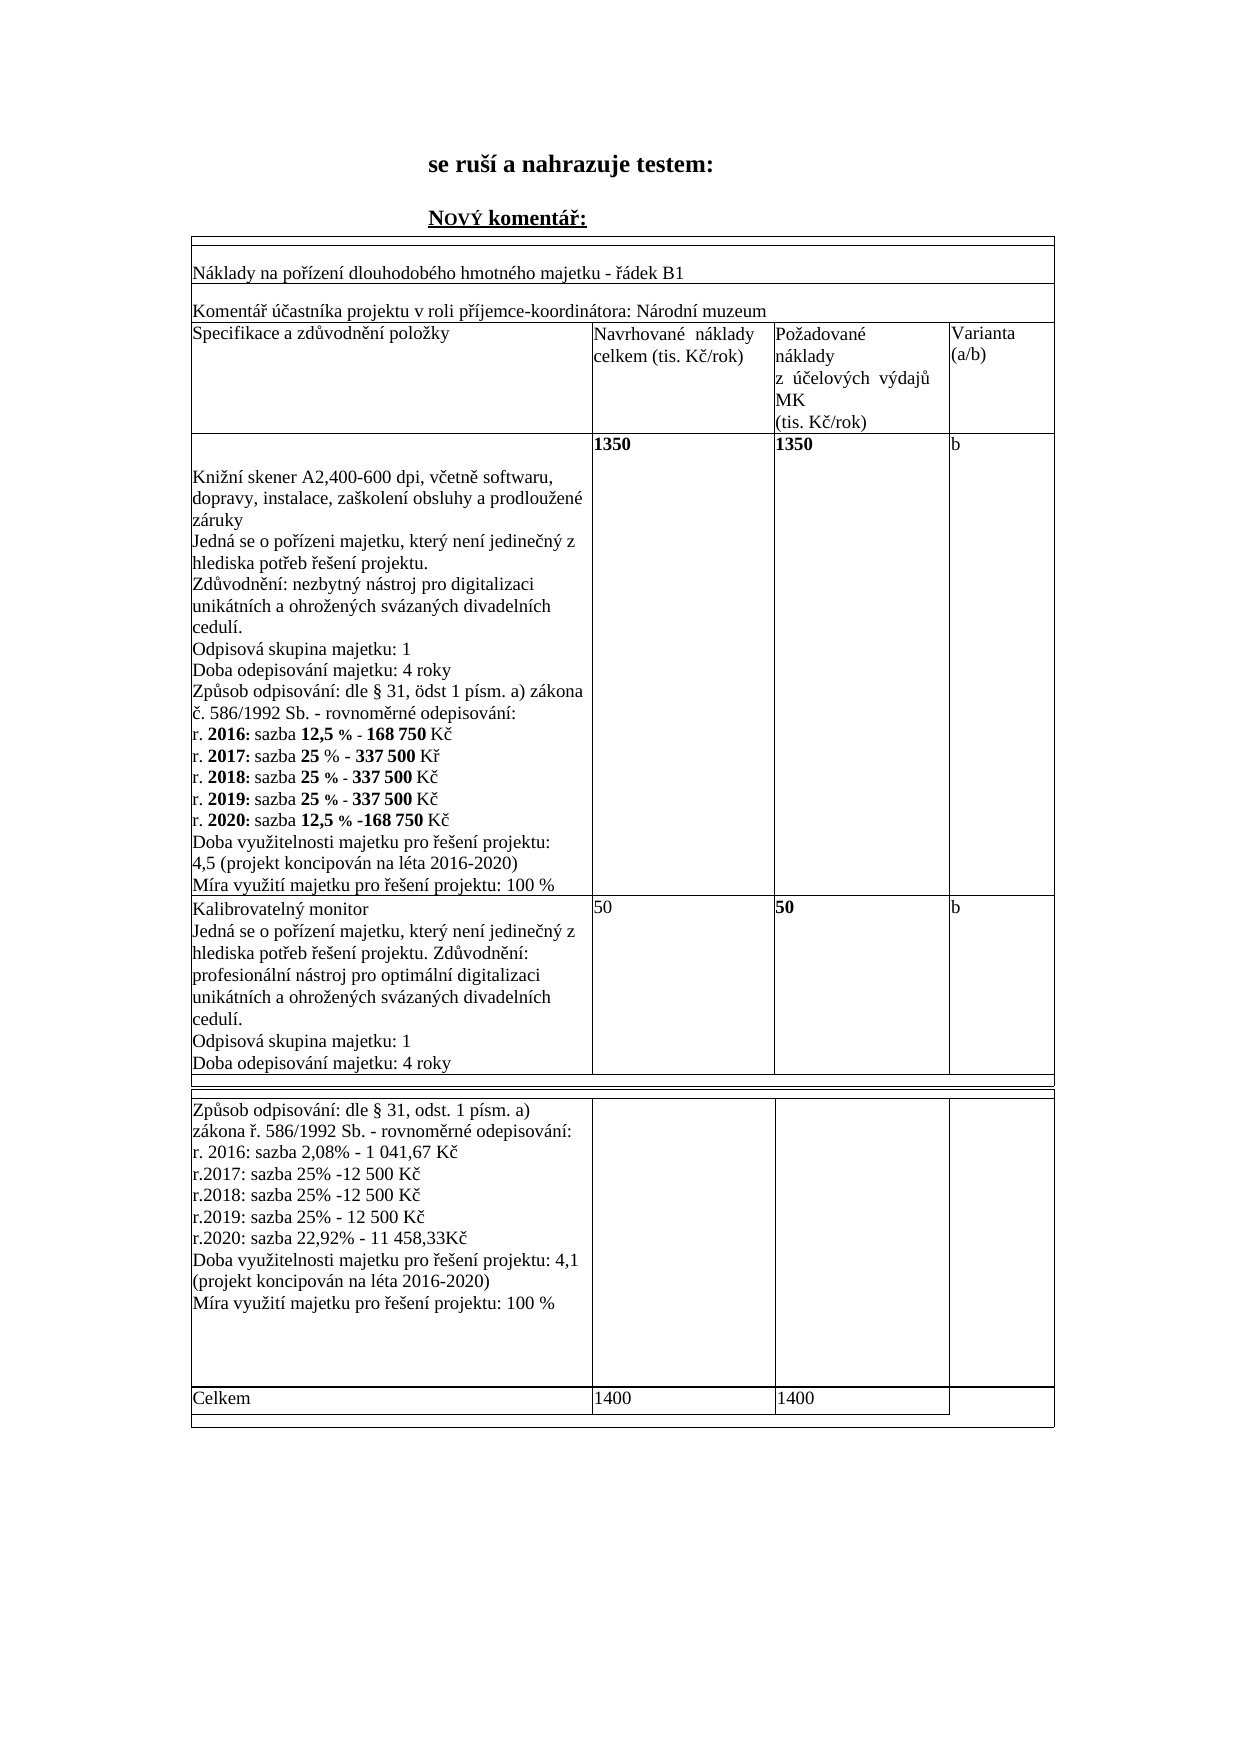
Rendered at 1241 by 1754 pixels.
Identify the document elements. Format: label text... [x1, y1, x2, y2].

table_header Způsob odpisování: dle § 31, odst. 1 písm. a) zákona ř. 586/1992 Sb. - rovnoměrné odepisování: r. 2016: sazba 2,08% - 1 041,67 Kč r.2017: sazba 25% -12 500 Kč r.2018: sazba 25% -12 500 Kč r.2019: sazba 25% - 12 500 Kč r.2020: sazba 22,92% - 11 458,33Kč Doba využitelnosti majetku pro řešení projektu: 4,1 (projekt koncipován na léta 2016-2020) Míra využití majetku pro řešení projektu: 100 % [192, 1099, 592, 1386]
table_cell [950, 284, 1054, 322]
table_cell Požadované náklady z účelových výdajů MK (tis. Kč/rok) [775, 323, 949, 432]
table_cell Celkem [192, 1388, 592, 1414]
table_cell 50 [593, 896, 774, 1074]
table_cell 1350 [775, 434, 949, 895]
table_cell Komentář účastníka projektu v roli příjemce-koordinátora: Národní muzeum [192, 284, 950, 322]
table_cell Navrhované náklady celkem (tis. Kč/rok) [593, 323, 774, 432]
table_cell Kalibrovatelný monitor Jedná se o pořízení majetku, který není jedinečný z hlediska potřeb řešení projektu. Zdůvodnění: profesionální nástroj pro optimální digitalizaci unikátních a ohrožených svázaných divadelních cedulí. Odpisová skupina majetku: 1 Doba odepisování majetku: 4 roky [192, 896, 592, 1074]
table_cell [950, 1388, 1054, 1414]
table_header [593, 1099, 775, 1386]
table_cell b [950, 896, 1054, 1074]
table_header Náklady na pořízení dlouhodobého hmotného majetku - řádek B1 [192, 246, 774, 283]
subtitle se ruší a nahrazuje testem: [428, 130, 817, 183]
table_cell Specifikace a zdůvodnění položky [192, 323, 592, 432]
table_cell 1400 [776, 1388, 949, 1414]
table_header [950, 1099, 1054, 1386]
table_header [950, 246, 1054, 283]
table_header [776, 1099, 949, 1386]
table_cell Knižní skener A2,400-600 dpi, včetně softwaru, dopravy, instalace, zaškolení obsluhy a prodloužené záruky Jedná se o pořízeni majetku, který není jedinečný z hlediska potřeb řešení projektu. Zdůvodnění: nezbytný nástroj pro digitalizaci unikátních a ohrožených svázaných divadelních cedulí. Odpisová skupina majetku: 1 Doba odepisování majetku: 4 roky Způsob odpisování: dle § 31, ödst 1 písm. a) zákona č. 586/1992 Sb. - rovnoměrné odepisování: r. 2016: sazba 12,5 % - 168 750 Kč r. 2017: sazba 25 % - 337 500 Kř r. 2018: sazba 25 % - 337 500 Kč r. 2019: sazba 25 % - 337 500 Kč r. 2020: sazba 12,5 % -168 750 Kč Doba využitelnosti majetku pro řešení projektu: 4,5 (projekt koncipován na léta 2016-2020) Míra využití majetku pro řešení projektu: 100 % [192, 434, 592, 895]
table_cell 50 [775, 896, 949, 1074]
table_header [774, 246, 950, 283]
table_cell b [950, 434, 1054, 895]
table_cell 1400 [593, 1388, 775, 1414]
subtitle Nový komentář: [428, 183, 817, 236]
table_cell 1350 [593, 434, 774, 895]
table_cell Varianta (a/b) [950, 323, 1054, 432]
